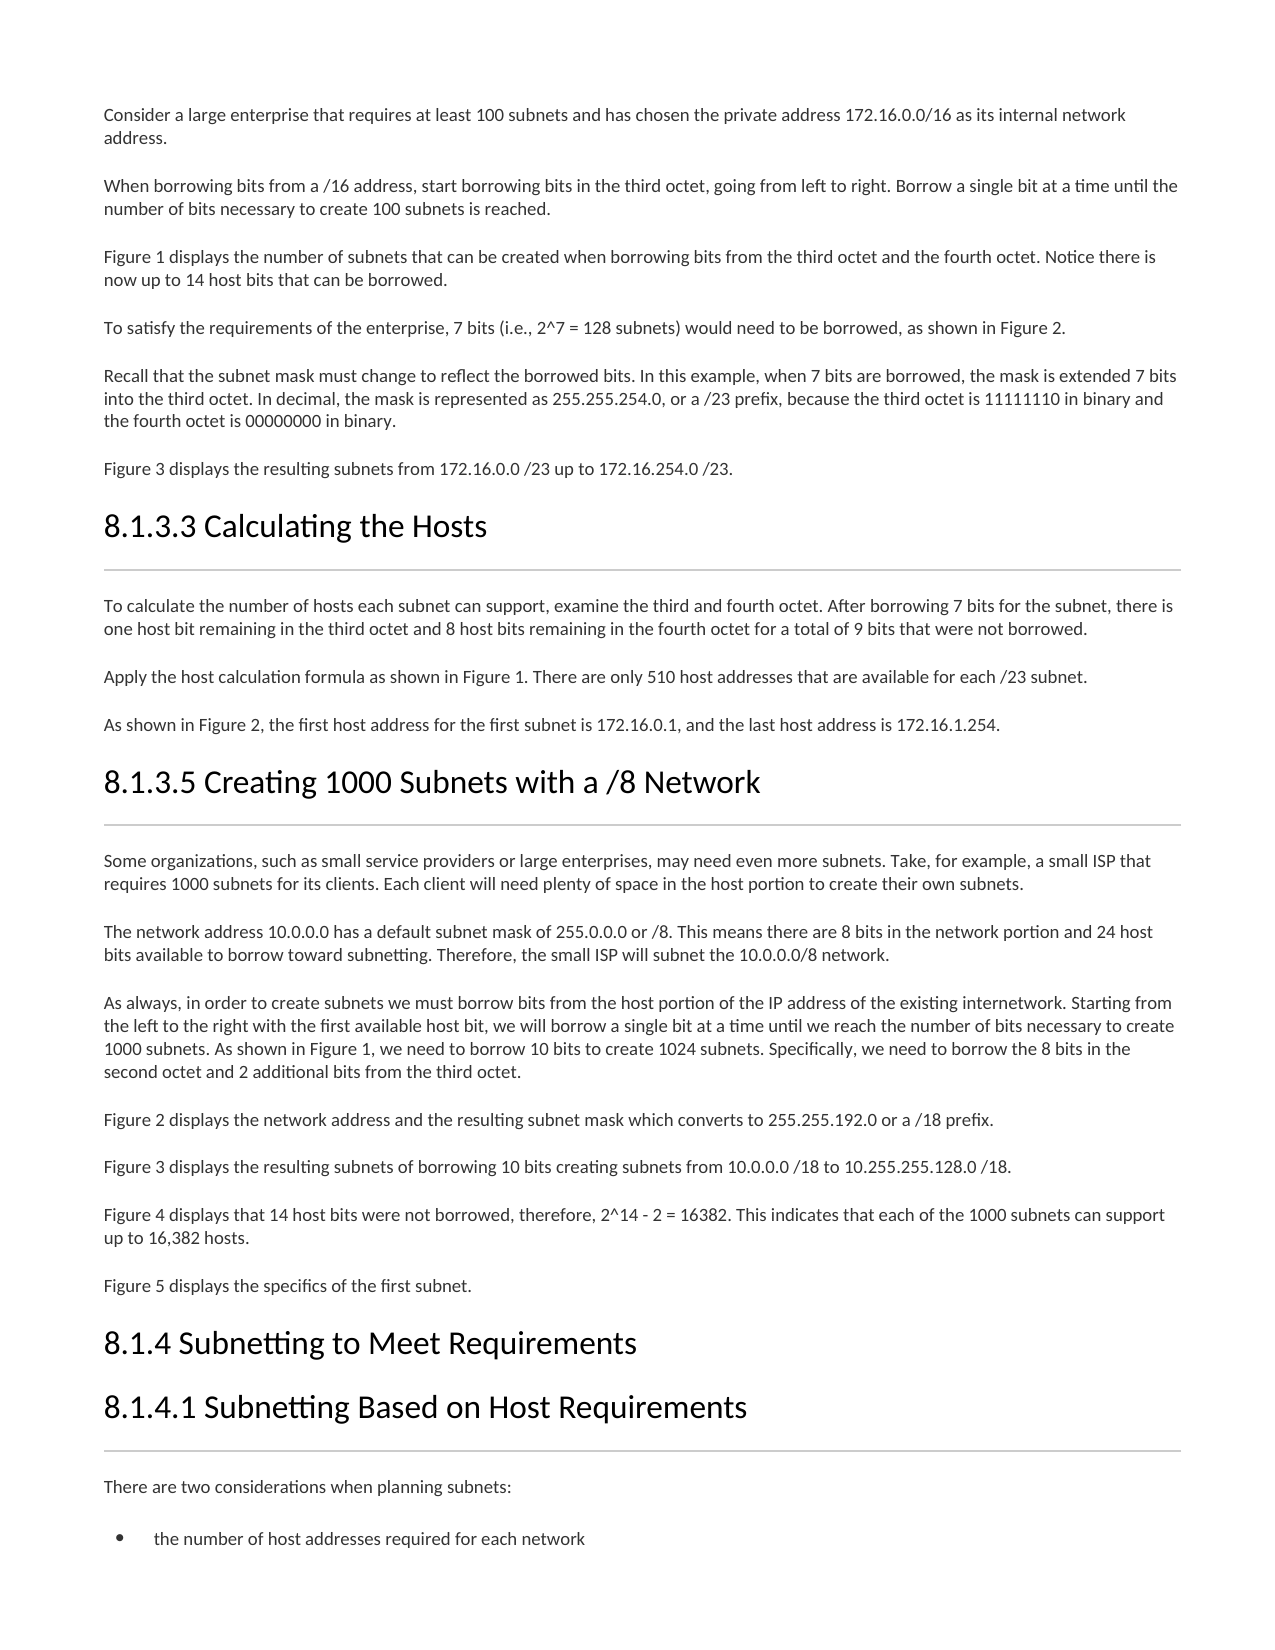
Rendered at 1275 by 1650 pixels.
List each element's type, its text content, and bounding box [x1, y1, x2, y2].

text There are two considerations when planning subnets: [103, 1475, 1181, 1498]
subtitle 8.1.3.5 Creating 1000 Subnets with a /8 Network [103, 761, 1181, 826]
text Apply the host calculation formula as shown in Figure 1. There are only 510 host addresses that are available for each /23 subnet. [103, 665, 1181, 688]
text Figure 4 displays that 14 host bits were not borrowed, therefore, 2^14 - 2 = 16382. This indicates that each of the 1000 subnets can support up to 16,382 hosts. [103, 1204, 1181, 1249]
text Figure 2 displays the network address and the resulting subnet mask which converts to 255.255.192.0 or a /18 prefix. [103, 1108, 1181, 1131]
text Recall that the subnet mask must change to reflect the borrowed bits. In this example, when 7 bits are borrowed, the mask is extended 7 bits into the third octet. In decimal, the mask is represented as 255.255.254.0, or a /23 prefix, because the third octet is 11111110 in binary and the fourth octet is 00000000 in binary. [103, 364, 1181, 433]
text When borrowing bits from a /16 address, start borrowing bits in the third octet, going from left to right. Borrow a single bit at a time until the number of bits necessary to create 100 subnets is reached. [103, 174, 1181, 220]
text Some organizations, such as small service providers or large enterprises, may need even more subnets. Take, for example, a small ISP that requires 1000 subnets for its clients. Each client will need plenty of space in the host portion to create their own subnets. [103, 849, 1181, 895]
subtitle 8.1.4.1 Subnetting Based on Host Requirements [103, 1387, 1181, 1452]
text To satisfy the requirements of the enterprise, 7 bits (i.e., 2^7 = 128 subnets) would need to be borrowed, as shown in Figure 2. [103, 316, 1181, 339]
text As always, in order to create subnets we must borrow bits from the host portion of the IP address of the existing internetwork. Starting from the left to the right with the first available host bit, we will borrow a single bit at a time until we reach the number of bits necessary to create 1000 subnets. As shown in Figure 1, we need to borrow 10 bits to create 1024 subnets. Specifically, we need to borrow the 8 bits in the second octet and 2 additional bits from the third octet. [103, 991, 1181, 1083]
subtitle 8.1.4 Subnetting to Meet Requirements [103, 1322, 1181, 1363]
text Consider a large enterprise that requires at least 100 subnets and has chosen the private address 172.16.0.0/16 as its internal network address. [103, 103, 1181, 149]
text Figure 1 displays the number of subnets that can be created when borrowing bits from the third octet and the fourth octet. Notice there is now up to 14 host bits that can be borrowed. [103, 245, 1181, 291]
text As shown in Figure 2, the first host address for the first subnet is 172.16.0.1, and the last host address is 172.16.1.254. [103, 713, 1181, 736]
subtitle 8.1.3.3 Calculating the Hosts [103, 506, 1181, 571]
text Figure 3 displays the resulting subnets from 172.16.0.0 /23 up to 172.16.254.0 /23. [103, 458, 1181, 481]
text Figure 3 displays the resulting subnets of borrowing 10 bits creating subnets from 10.0.0.0 /18 to 10.255.255.128.0 /18. [103, 1156, 1181, 1179]
list the number of host addresses required for each network [116, 1527, 1181, 1550]
text To calculate the number of hosts each subnet can support, examine the third and fourth octet. After borrowing 7 bits for the subnet, there is one host bit remaining in the third octet and 8 host bits remaining in the fourth octet for a total of 9 bits that were not borrowed. [103, 594, 1181, 640]
text Figure 5 displays the specifics of the first subnet. [103, 1274, 1181, 1297]
text The network address 10.0.0.0 has a default subnet mask of 255.0.0.0 or /8. This means there are 8 bits in the network portion and 24 host bits available to borrow toward subnetting. Therefore, the small ISP will subnet the 10.0.0.0/8 network. [103, 920, 1181, 966]
